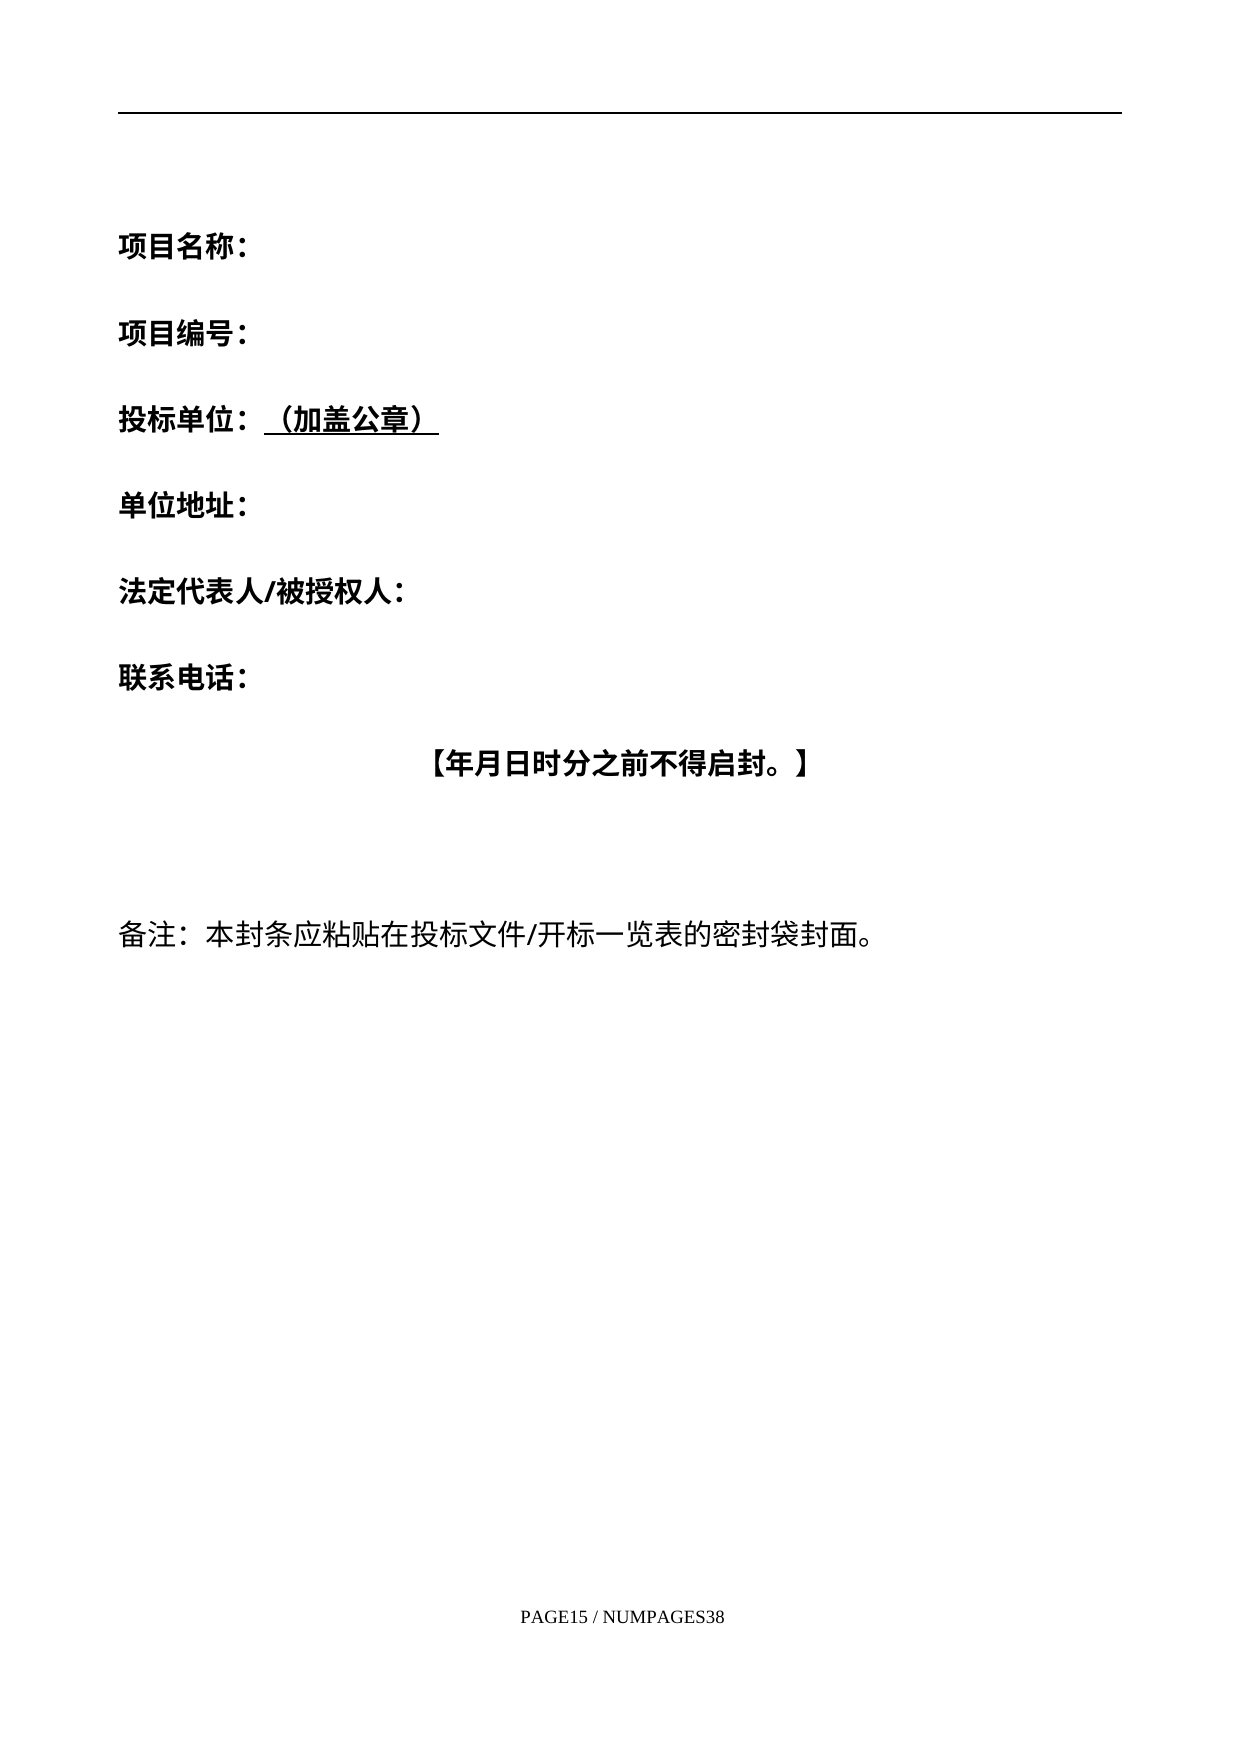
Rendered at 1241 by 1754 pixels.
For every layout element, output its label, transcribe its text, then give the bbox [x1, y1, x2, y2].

text 【年月日时分之前不得启封。】 [118, 729, 1122, 794]
text 联系电话： [118, 643, 1122, 708]
text 投标单位：（加盖公章） [118, 385, 1122, 450]
text 项目名称： [118, 213, 1122, 278]
text 项目编号： [118, 299, 1122, 364]
text 单位地址： [118, 471, 1122, 536]
text 法定代表人/被授权人： [118, 557, 1122, 622]
text 备注：本封条应粘贴在投标文件/开标一览表的密封袋封面。 [118, 901, 1122, 966]
